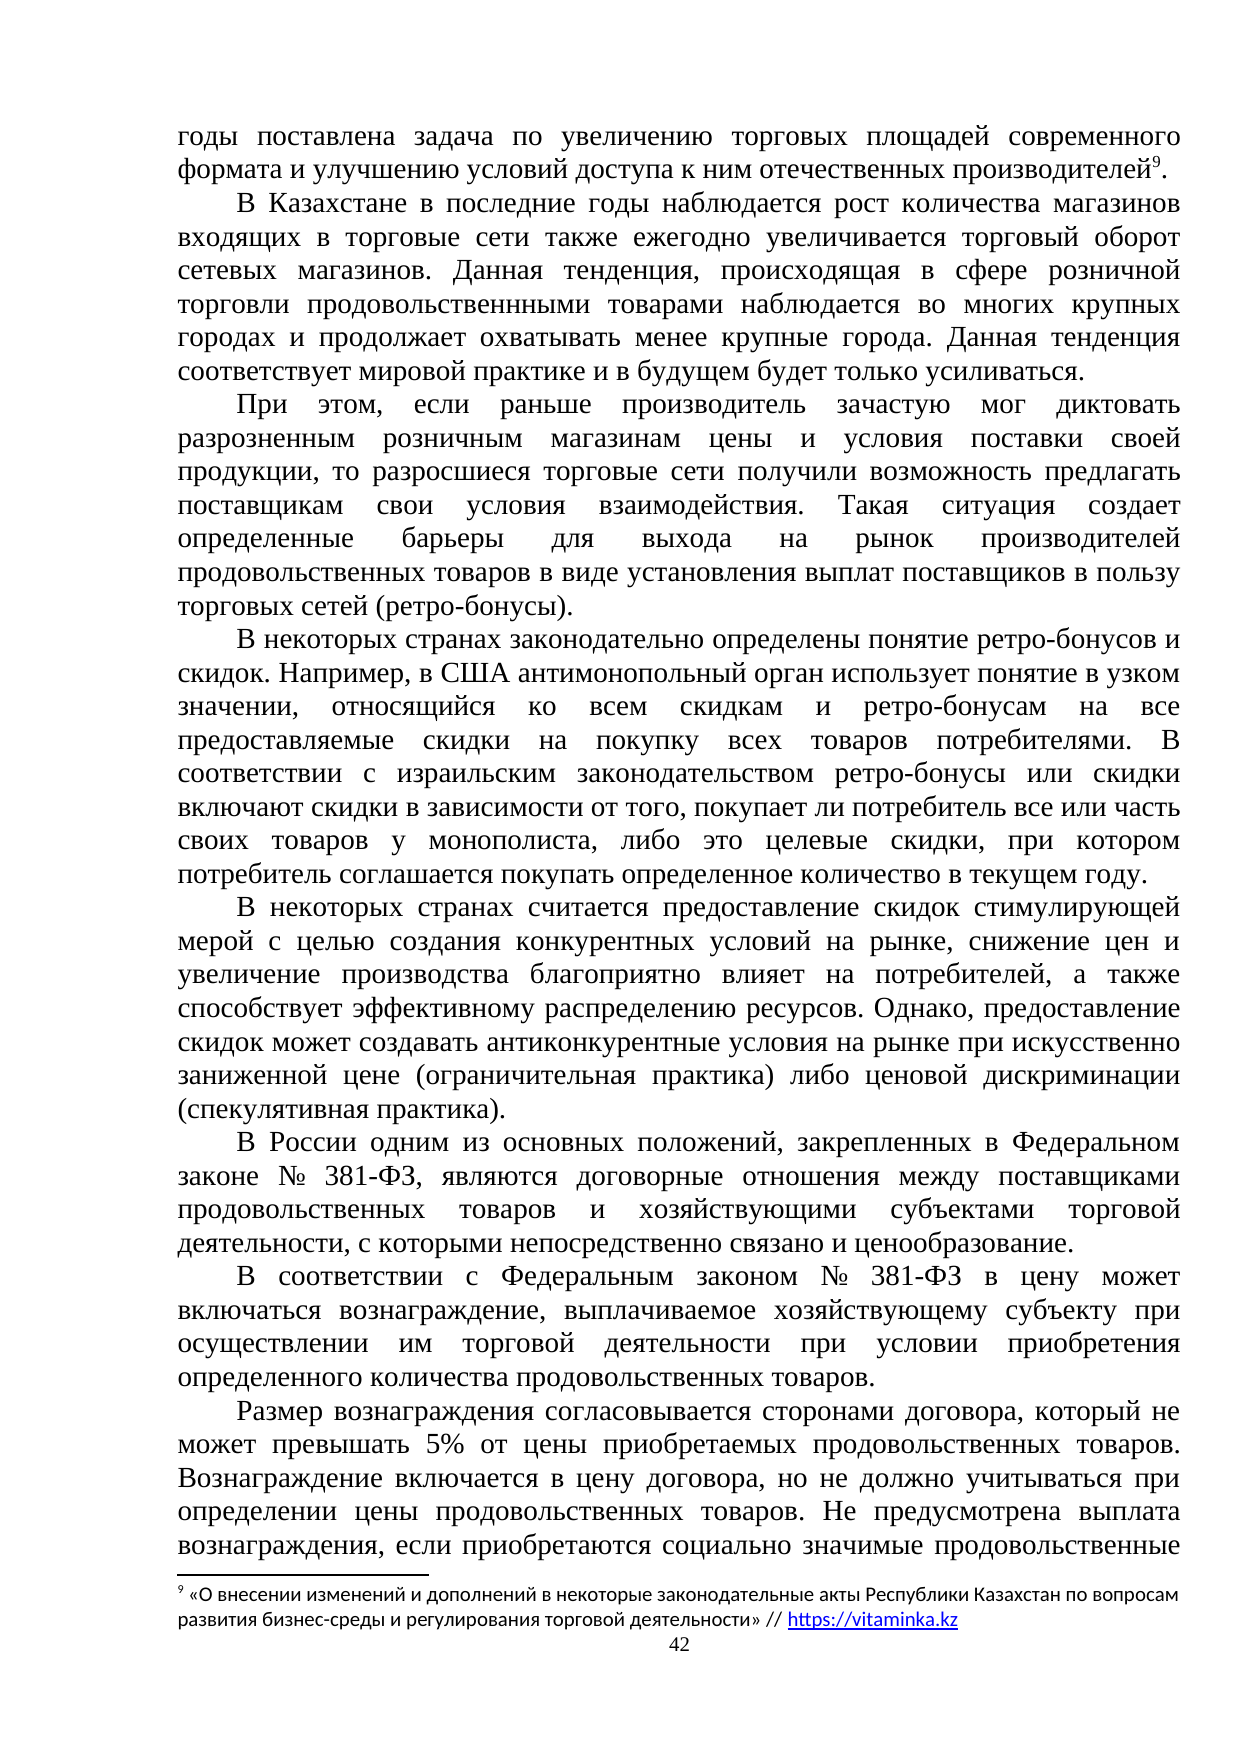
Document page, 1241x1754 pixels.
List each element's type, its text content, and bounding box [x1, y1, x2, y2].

text В Казахстане в последние годы наблюдается рост количества магазинов входящих в торговые сети также ежегодно увеличивается торговый оборот сетевых магазинов. Данная тенденция, происходящая в сфере розничной торговли продовольственнными товарами наблюдается во многих крупных городах и продолжает охватывать менее крупные города. Данная тенденция соответствует мировой практике и в будущем будет только усиливаться. [177, 185, 1181, 386]
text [177, 1393, 1181, 1560]
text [177, 118, 1181, 185]
text В соответствии с Федеральным законом № 381-ФЗ в цену может включаться вознаграждение, выплачиваемое хозяйствующему субъекту при осуществлении им торговой деятельности при условии приобретения определенного количества продовольственных товаров. [177, 1258, 1181, 1393]
text В некоторых странах законодательно определены понятие ретро-бонусов и скидок. Например, в США антимонопольный орган использует понятие в узком значении, относящийся ко всем скидкам и ретро-бонусам на все предоставляемые скидки на покупку всех товаров потребителями. В соответствии с израильским законодательством ретро-бонусы или скидки включают скидки в зависимости от того, покупает ли потребитель все или часть своих товаров у монополиста, либо это целевые скидки, при котором потребитель соглашается покупать определенное количество в текущем году. [177, 621, 1181, 889]
text При этом, если раньше производитель зачастую мог диктовать разрозненным розничным магазинам цены и условия поставки своей продукции, то разросшиеся торговые сети получили возможность предлагать поставщикам свои условия взаимодействия. Такая ситуация создает определенные барьеры для выхода на рынок производителей продовольственных товаров в виде установления выплат поставщиков в пользу торговых сетей (ретро-бонусы). [177, 386, 1181, 621]
text В некоторых странах считается предоставление скидок стимулирующей мерой с целью создания конкурентных условий на рынке, снижение цен и увеличение производства благоприятно влияет на потребителей, а также способствует эффективному распределению ресурсов. Однако, предоставление скидок может создавать антиконкурентные условия на рынке при искусственно заниженной цене (ограничительная практика) либо ценовой дискриминации (спекулятивная практика). [177, 889, 1181, 1124]
text В России одним из основных положений, закрепленных в Федеральном законе № 381-ФЗ, являются договорные отношения между поставщиками продовольственных товаров и хозяйствующими субъектами торговой деятельности, с которыми непосредственно связано и ценообразование. [177, 1124, 1181, 1258]
